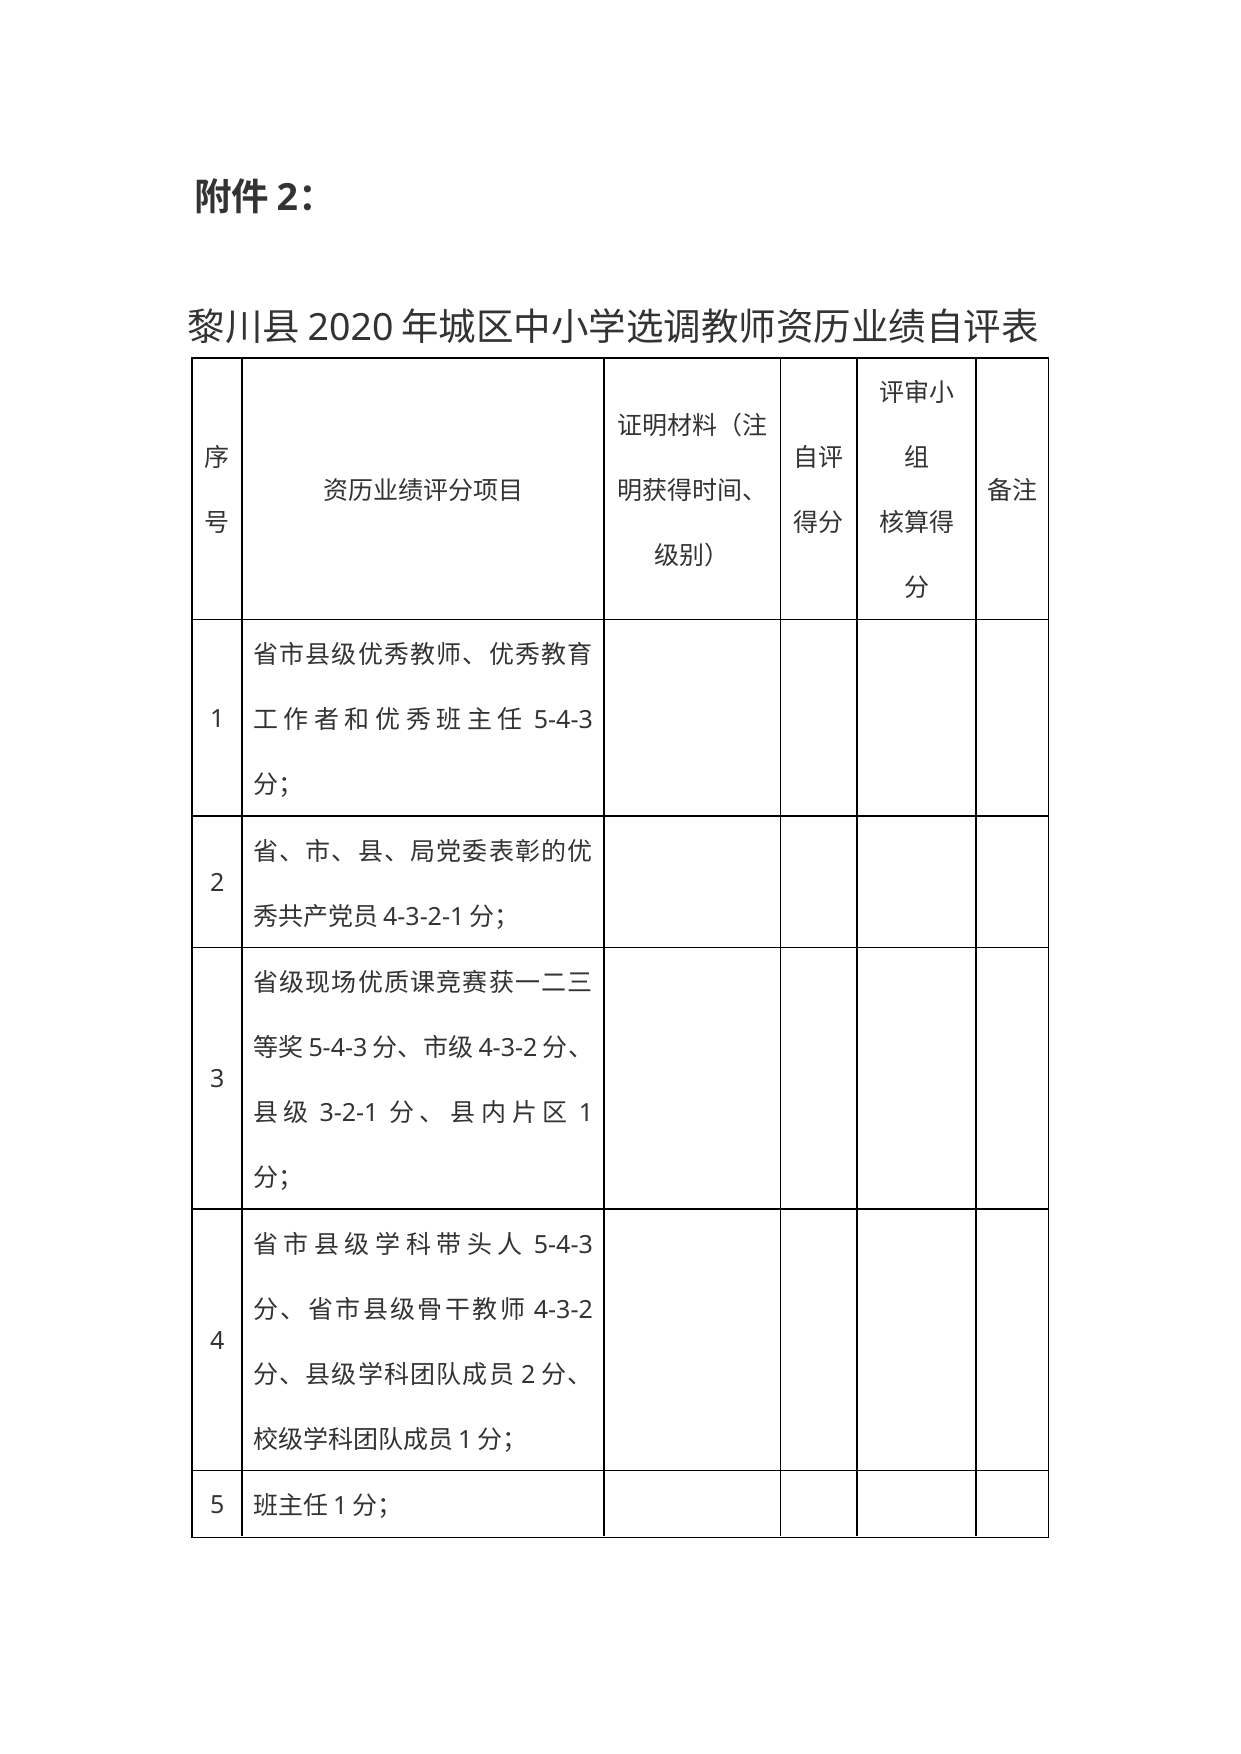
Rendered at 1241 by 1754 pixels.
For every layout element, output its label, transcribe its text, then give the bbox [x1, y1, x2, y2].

table_cell [605, 817, 780, 947]
table_cell [605, 620, 780, 815]
table_cell [858, 1210, 975, 1470]
table_header 证明材料（注明获得时间、级别） [605, 359, 780, 618]
table_cell [977, 817, 1048, 947]
table_header 自评 得分 [781, 359, 856, 618]
table_cell [977, 948, 1048, 1208]
table_cell [781, 817, 856, 947]
table_cell [781, 948, 856, 1208]
table_cell 省、市、县、局党委表彰的优秀共产党员4-3-2-1分； [243, 817, 603, 947]
table_cell [605, 1210, 780, 1470]
table_cell [605, 1471, 780, 1536]
text 黎川县2020年城区中小学选调教师资历业绩自评表 [187, 292, 1053, 357]
table_header 资历业绩评分项目 [243, 359, 603, 618]
table_cell [977, 620, 1048, 815]
table_cell 省市县级优秀教师、优秀教育工作者和优秀班主任5-4-3分； [243, 620, 603, 815]
table_header 评审小组 核算得分 [858, 359, 975, 618]
table_cell [858, 948, 975, 1208]
table_cell [858, 620, 975, 815]
table_cell 5 [193, 1471, 241, 1536]
table_cell [781, 1471, 856, 1536]
table_cell [858, 1471, 975, 1536]
table_cell 省市县级学科带头人5-4-3分、省市县级骨干教师4-3-2分、县级学科团队成员2分、校级学科团队成员1分； [243, 1210, 603, 1470]
table_cell 4 [193, 1210, 241, 1470]
table_cell [781, 1210, 856, 1470]
table_header 备注 [977, 359, 1048, 618]
table_cell [977, 1210, 1048, 1470]
table_cell 3 [193, 948, 241, 1208]
table_cell [977, 1471, 1048, 1536]
table_cell [605, 948, 780, 1208]
table_cell 班主任1分； [243, 1471, 603, 1536]
table_cell 1 [193, 620, 241, 815]
table_cell [858, 817, 975, 947]
table_cell 2 [193, 817, 241, 947]
table_cell [781, 620, 856, 815]
table_cell 省级现场优质课竞赛获一二三等奖5-4-3分、市级4-3-2分、县级3-2-1分、县内片区1分； [243, 948, 603, 1208]
text 附件2： [187, 162, 1053, 227]
table_header 序号 [193, 359, 241, 618]
